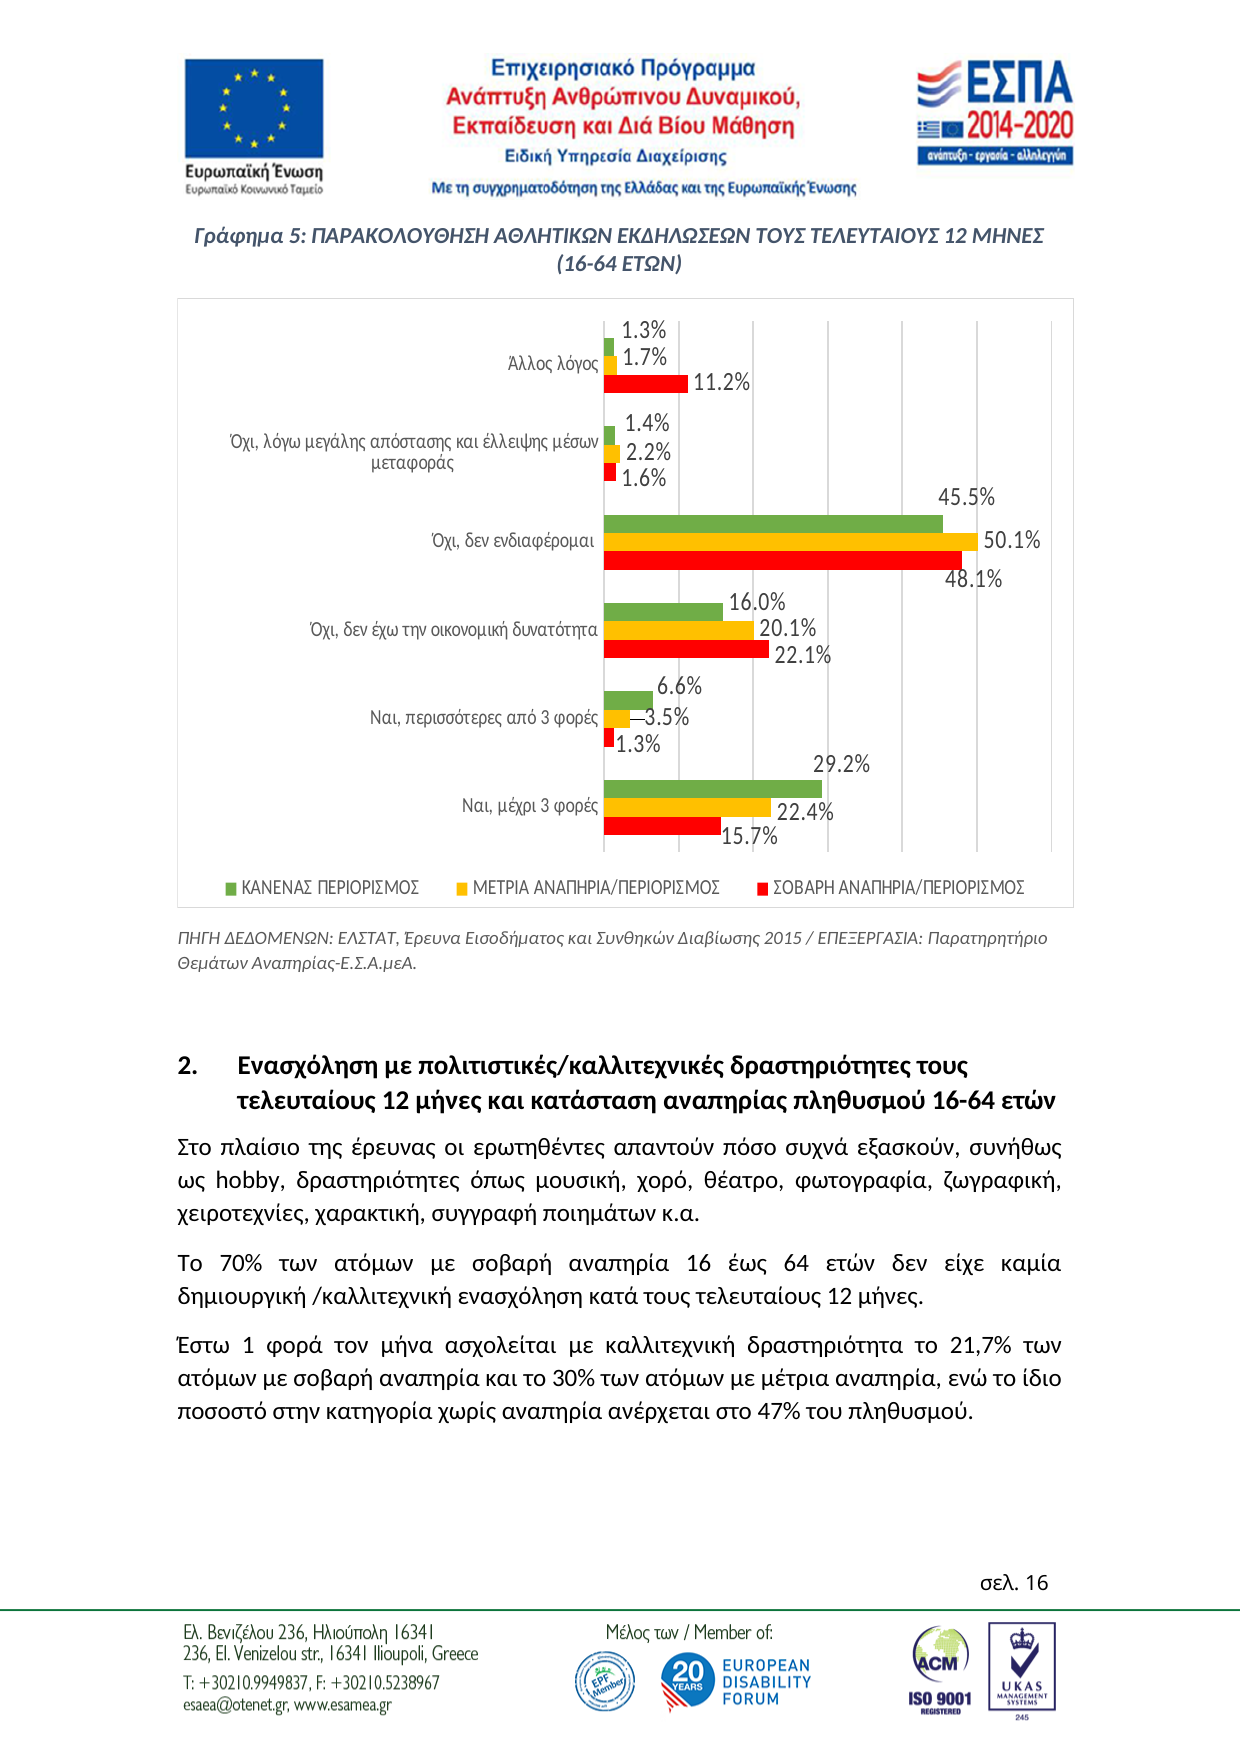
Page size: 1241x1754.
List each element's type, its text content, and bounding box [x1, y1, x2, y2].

text Έστω 1 φορά τον μήνα ασχολείται με καλλιτεχνική δραστηριότητα το 21,7% των ατόμων με σοβαρή αναπηρία και το 30% των ατόμων με μέτρια αναπηρία, ενώ το ίδιο ποσοστό στην κατηγορία χωρίς αναπηρία ανέρχεται στο 47% του πληθυσμού. [177, 1329, 1063, 1426]
subtitle Ενασχόληση με πολιτιστικές/καλλιτεχνικές δραστηριότητες τους τελευταίους 12 μήνες και κατάσταση αναπηρίας πληθυσμού 16-64 ετών [177, 1048, 1063, 1116]
picture [0, 1596, 1240, 1754]
text Γράφημα 5: ΠΑΡΑΚΟΛΟΥΘΗΣΗ ΑΘΛΗΤΙΚΩΝ ΕΚΔΗΛΩΣΕΩΝ ΤΟΥΣ ΤΕΛΕΥΤΑΙΟΥΣ 12 ΜΗΝΕΣ (16-64 ΕΤΩΝ) [177, 221, 1063, 277]
text ΠΗΓΗ ΔΕΔΟΜΕΝΩΝ: ΕΛΣΤΑΤ, Έρευνα Εισοδήματος και Συνθηκών Διαβίωσης 2015 / ΕΠΕΞΕΡΓΑΣΙΑ: Παρατηρητήριο Θεμάτων Αναπηρίας-Ε.Σ.Α.μεΑ. [177, 927, 1063, 974]
text Το 70% των ατόμων με σοβαρή αναπηρία 16 έως 64 ετών δεν είχε καμία δημιουργική /καλλιτεχνική ενασχόληση κατά τους τελευταίους 12 μήνες. [177, 1247, 1063, 1310]
picture [177, 53, 1076, 200]
text Στο πλαίσιο της έρευνας οι ερωτηθέντες απαντούν πόσο συχνά εξασκούν, συνήθως ως hobby, δραστηριότητες όπως μουσική, χορό, θέατρο, φωτογραφία, ζωγραφική, χειροτεχνίες, χαρακτική, συγγραφή ποιημάτων κ.α. [177, 1132, 1063, 1228]
